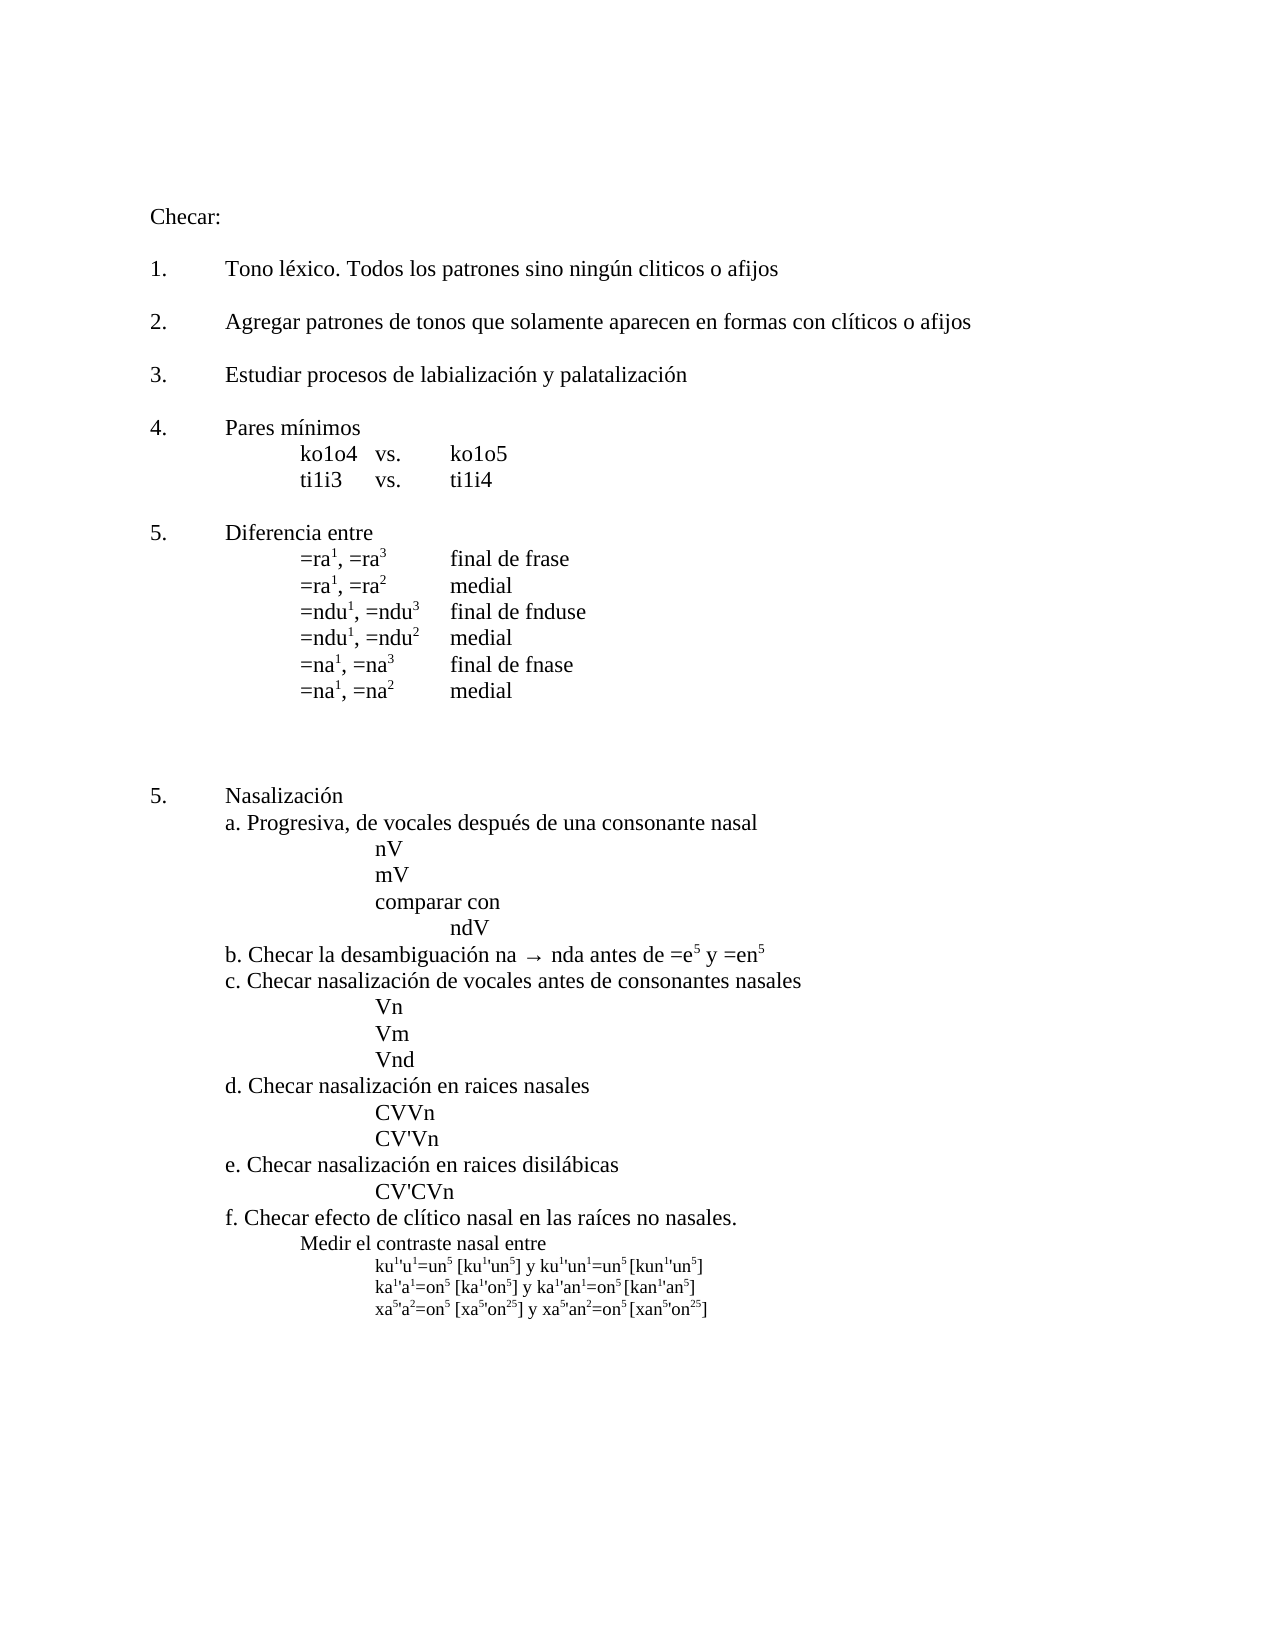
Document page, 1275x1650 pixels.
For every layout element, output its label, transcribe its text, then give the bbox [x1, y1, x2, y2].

text 1. Tono léxico. Todos los patrones sino ningún cliticos o afijos [150, 255, 1125, 282]
text nV [150, 835, 1125, 862]
text Checar: [150, 203, 1125, 229]
text c. Checar nasalización de vocales antes de consonantes nasales [150, 967, 1125, 993]
text 5. Diferencia entre [150, 519, 1125, 545]
text ndV [150, 914, 1125, 941]
text 4. Pares mínimos [150, 413, 1125, 440]
text CVVn [150, 1099, 1125, 1125]
text Vm [150, 1020, 1125, 1046]
text 5. Nasalización [150, 782, 1125, 809]
text CV'Vn [150, 1125, 1125, 1151]
text CV'CVn [150, 1178, 1125, 1204]
text =ndu1, =ndu2 medial [150, 624, 1125, 651]
text ka1'a1=on5 [ka1'on5] y ka1'an1=on5 [kan1'an5] [150, 1276, 1125, 1298]
text 3. Estudiar procesos de labialización y palatalización [150, 361, 1125, 387]
text =na1, =na3 final de fnase [150, 651, 1125, 677]
text b. Checar la desambiguación na → nda antes de =e5 y =en5 [150, 941, 1125, 967]
text mV [150, 862, 1125, 888]
text Vnd [150, 1046, 1125, 1072]
text ko1o4 vs. ko1o5 [150, 440, 1125, 466]
text ku1'u1=un5 [ku1'un5] y ku1'un1=un5 [kun1'un5] [150, 1254, 1125, 1276]
text xa5'a2=on5 [xa5'on25] y xa5'an2=on5 [xan5'on25] [150, 1298, 1125, 1319]
text =na1, =na2 medial [150, 677, 1125, 703]
text =ra1, =ra2 medial [150, 572, 1125, 598]
text comparar con [150, 888, 1125, 914]
text 2. Agregar patrones de tonos que solamente aparecen en formas con clíticos o afijos [150, 308, 1125, 334]
text e. Checar nasalización en raices disilábicas [150, 1151, 1125, 1178]
text ti1i3 vs. ti1i4 [150, 466, 1125, 493]
text =ra1, =ra3 final de frase [150, 545, 1125, 572]
text a. Progresiva, de vocales después de una consonante nasal [150, 809, 1125, 835]
text Vn [150, 993, 1125, 1020]
text =ndu1, =ndu3 final de fnduse [150, 598, 1125, 624]
text d. Checar nasalización en raices nasales [150, 1072, 1125, 1099]
text f. Checar efecto de clítico nasal en las raíces no nasales. [150, 1204, 1125, 1231]
text Medir el contraste nasal entre [150, 1231, 1125, 1254]
